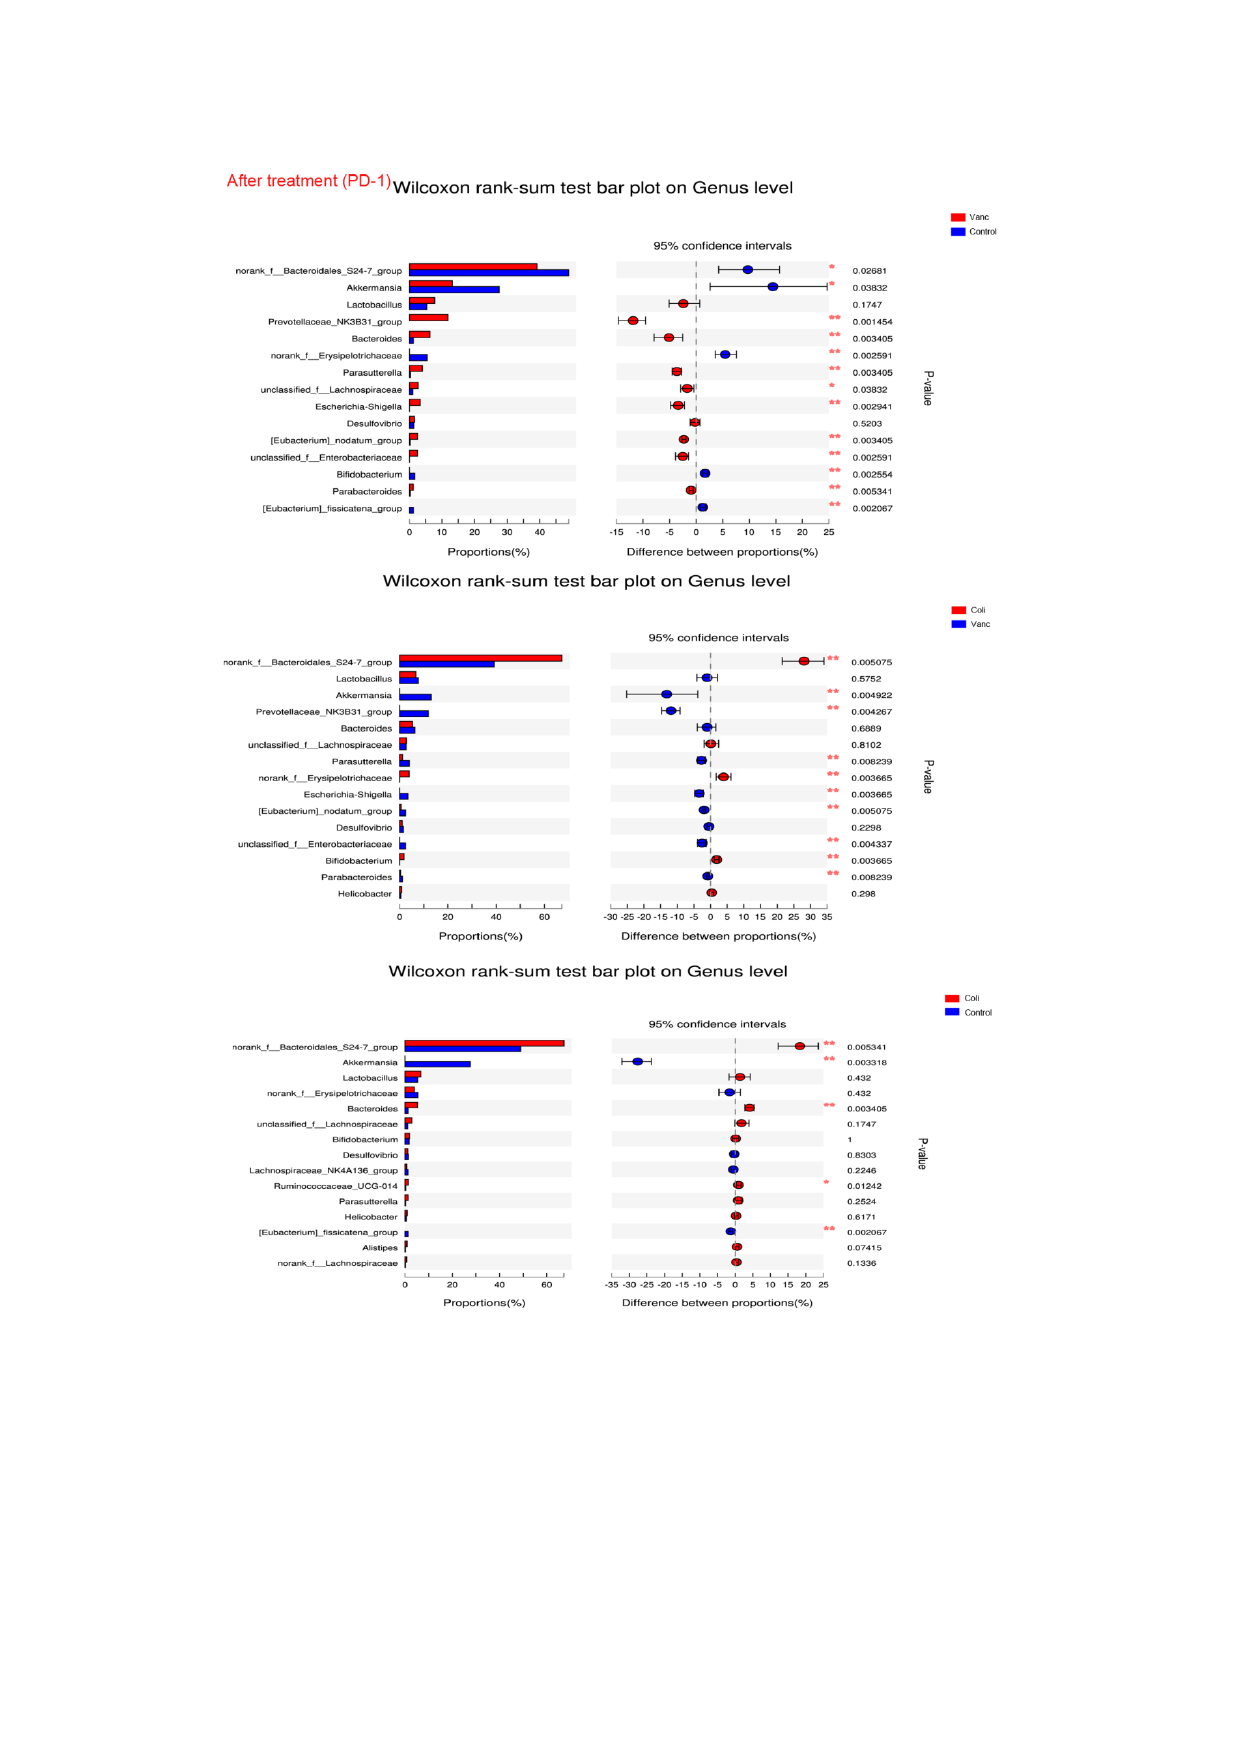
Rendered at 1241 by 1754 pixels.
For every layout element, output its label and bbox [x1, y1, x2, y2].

picture [223, 162, 1017, 1327]
